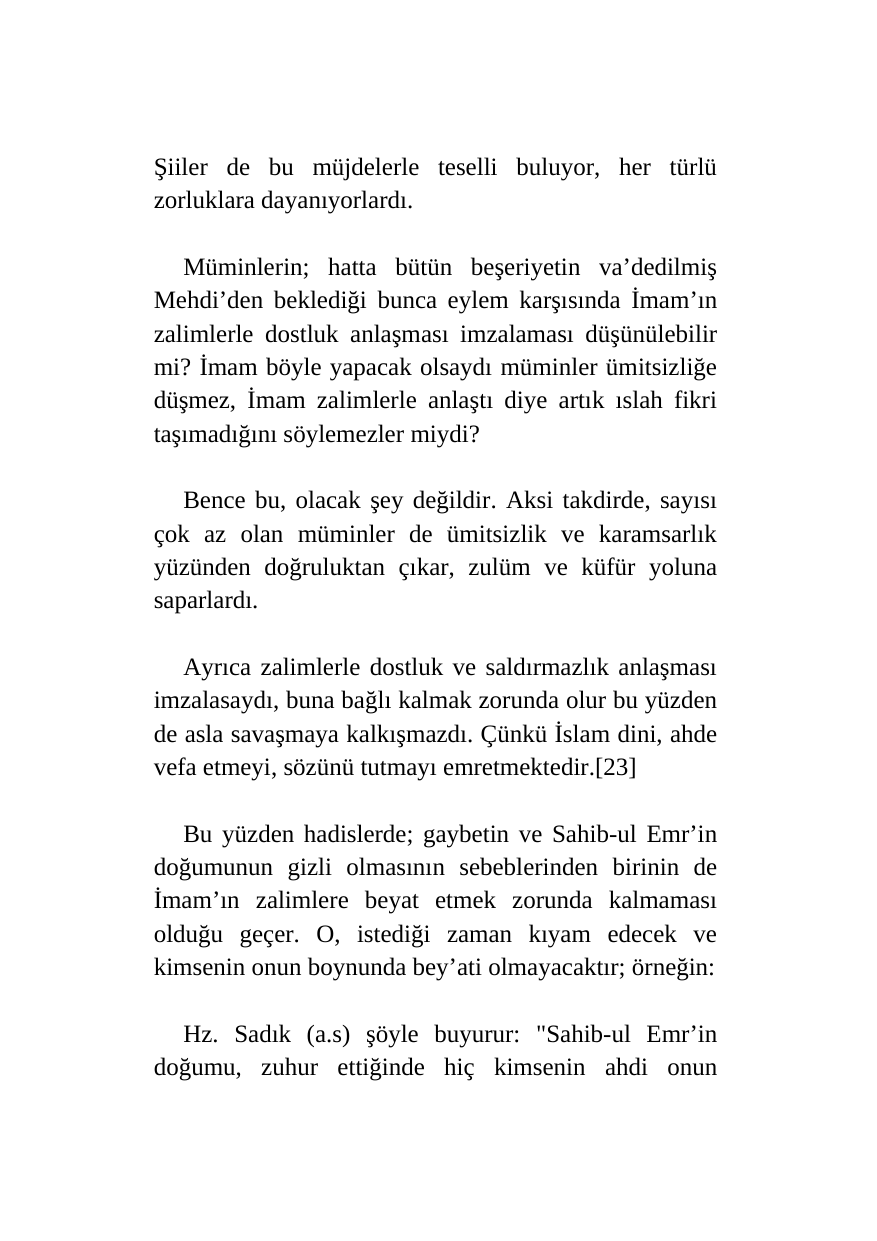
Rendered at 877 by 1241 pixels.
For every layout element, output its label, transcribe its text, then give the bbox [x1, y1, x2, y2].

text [153, 148, 717, 214]
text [153, 1014, 717, 1081]
text Ayrıca zalimlerle dostluk ve saldırmazlık anlaşması imzalasaydı, buna bağlı kalmak zorunda olur bu yüzden de asla savaşmaya kalkışmazdı. Çünkü İslam dini, ahde vefa etmeyi, sözünü tutmayı emretmektedir.[23] [153, 648, 717, 781]
text Müminlerin; hatta bütün beşeriyetin va’dedilmiş Mehdi’den beklediği bunca eylem karşısında İmam’ın zalimlerle dostluk anlaşması imzalaması düşünülebilir mi? İmam böyle yapacak olsaydı müminler ümitsizliğe düşmez, İmam zalimlerle anlaştı diye artık ıslah fikri taşımadığını söylemezler miydi? [153, 248, 717, 448]
text Bu yüzden hadislerde; gaybetin ve Sahib-ul Emr’in doğumunun gizli olmasının sebeblerinden birinin de İmam’ın zalimlere beyat etmek zorunda kalmaması olduğu geçer. O, istediği zaman kıyam edecek ve kimsenin onun boynunda bey’ati olmayacaktır; örneğin: [153, 814, 717, 981]
text Bence bu, olacak şey değildir. Aksi takdirde, sayısı çok az olan müminler de ümitsizlik ve karamsarlık yüzünden doğruluktan çıkar, zulüm ve küfür yoluna saparlardı. [153, 481, 717, 614]
